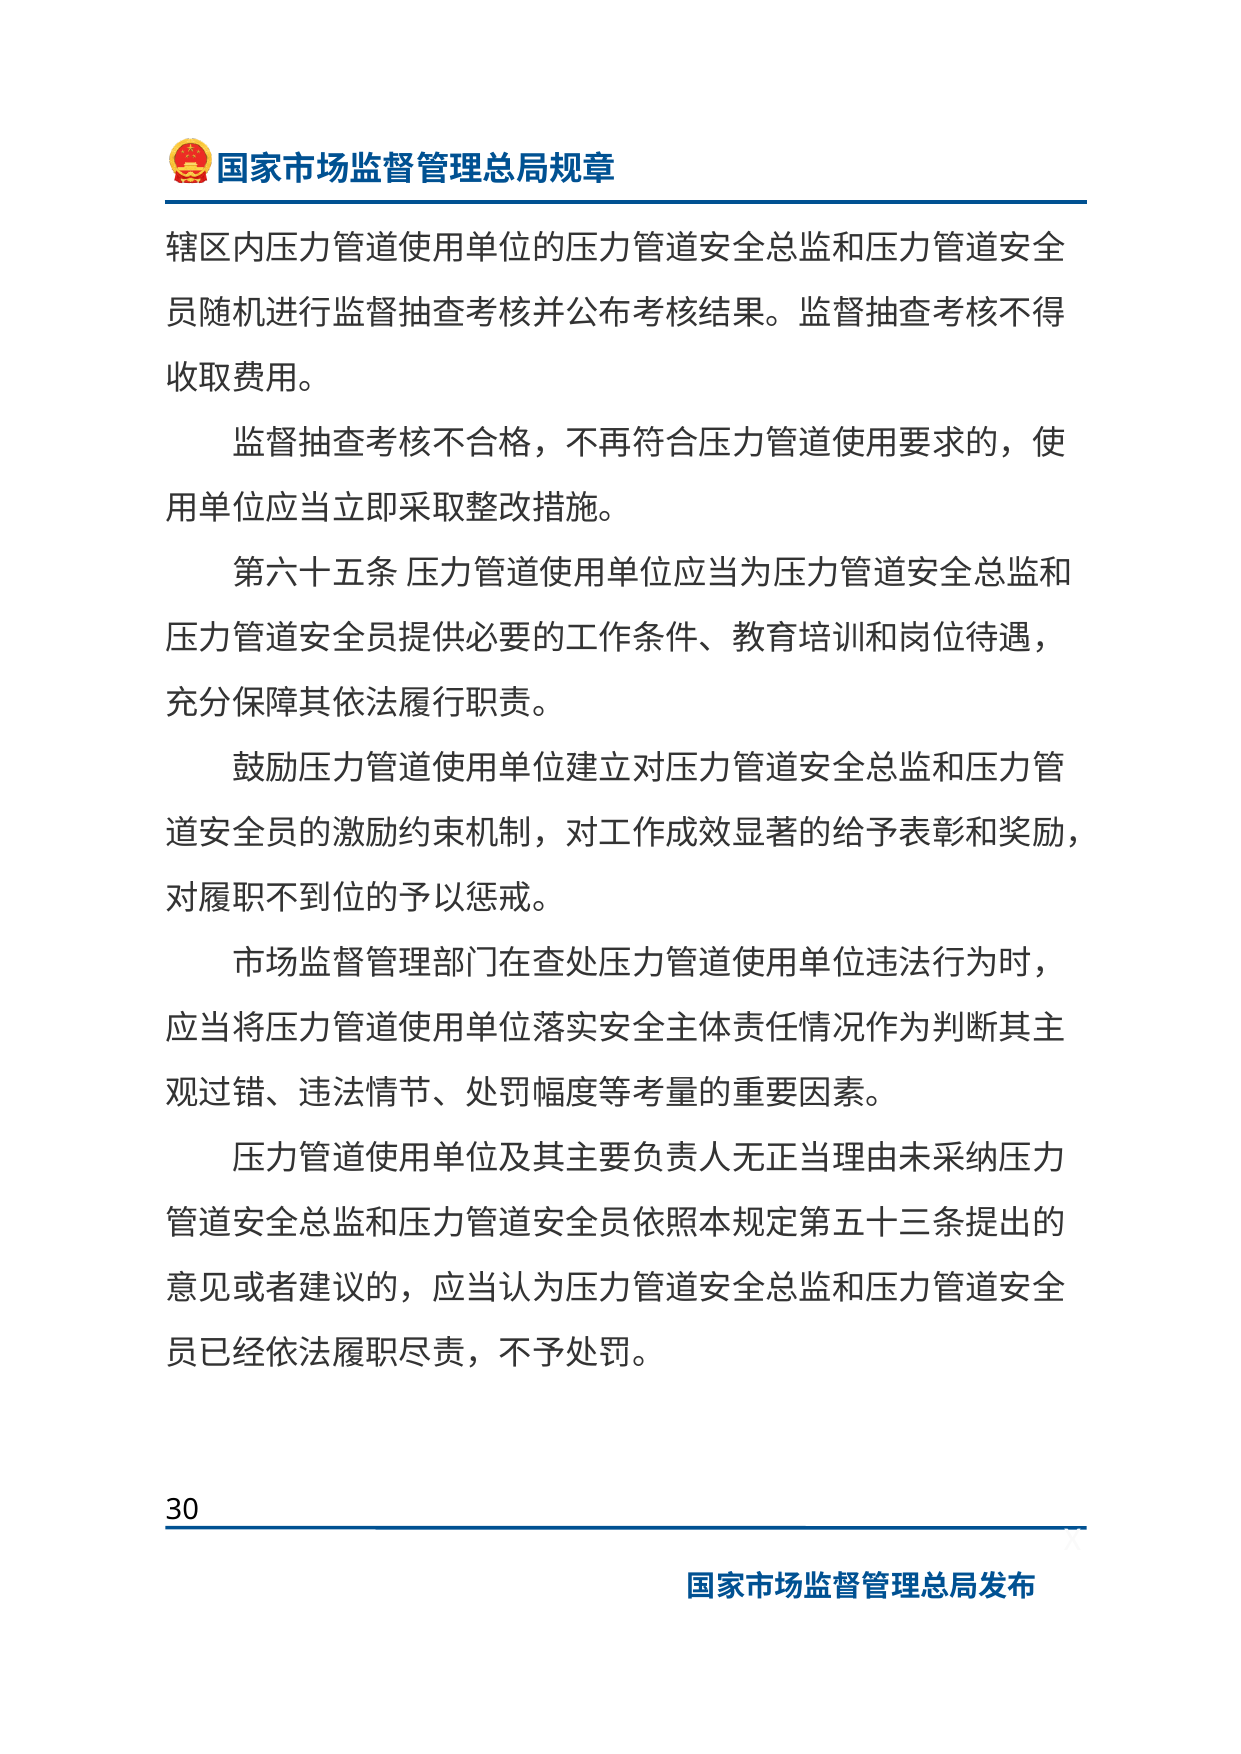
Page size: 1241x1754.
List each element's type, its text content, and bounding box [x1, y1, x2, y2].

text 第六十五条 压力管道使用单位应当为压力管道安全总监和压力管道安全员提供必要的工作条件、教育培训和岗位待遇，充分保障其依法履行职责。 [165, 538, 1087, 733]
text 鼓励压力管道使用单位建立对压力管道安全总监和压力管道安全员的激励约束机制，对工作成效显著的给予表彰和奖励，对履职不到位的予以惩戒。 [165, 733, 1087, 928]
picture [165, 136, 216, 187]
text 监督抽查考核不合格，不再符合压力管道使用要求的，使用单位应当立即采取整改措施。 [165, 408, 1087, 538]
text 县级以上地方市场监督管理部门按照国家市场监督管理总局制定的《压力管道使用安全管理人员考核指南》，组织对本辖区内压力管道使用单位的压力管道安全总监和压力管道安全员随机进行监督抽查考核并公布考核结果。监督抽查考核不得收取费用。 [165, 213, 1087, 408]
text 市场监督管理部门在查处压力管道使用单位违法行为时，应当将压力管道使用单位落实安全主体责任情况作为判断其主观过错、违法情节、处罚幅度等考量的重要因素。 [165, 928, 1087, 1123]
text 压力管道使用单位及其主要负责人无正当理由未采纳压力管道安全总监和压力管道安全员依照本规定第五十三条提出的意见或者建议的，应当认为压力管道安全总监和压力管道安全员已经依法履职尽责，不予处罚。 [165, 1123, 1087, 1383]
